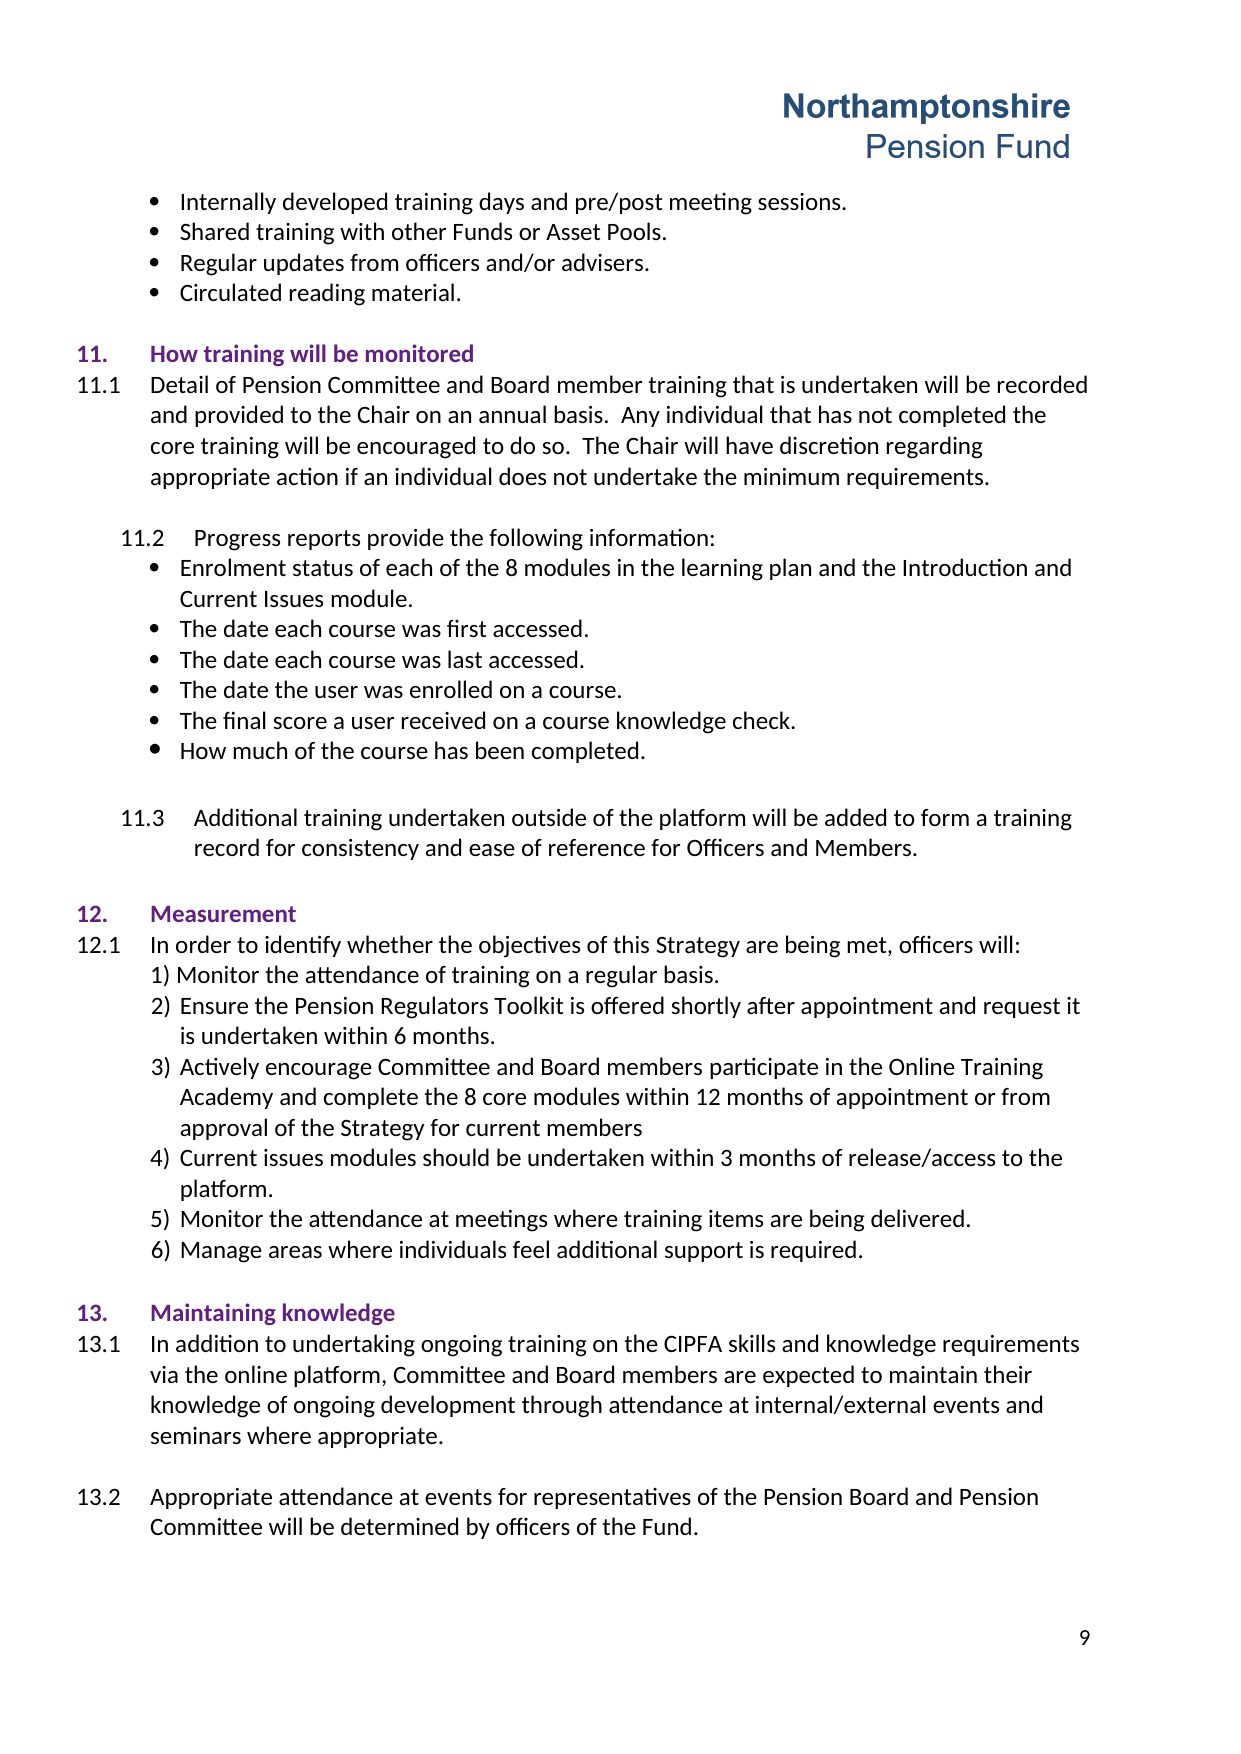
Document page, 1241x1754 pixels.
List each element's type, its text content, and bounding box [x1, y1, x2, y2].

text 1) Monitor the attendance of training on a regular basis. [150, 959, 1090, 990]
list Internally developed training days and pre/post meeting sessions. [150, 186, 1090, 217]
list The date the user was enrolled on a course. [150, 674, 1090, 705]
list How training will be monitored [76, 339, 1090, 369]
text 13.1 In addition to undertaking ongoing training on the CIPFA skills and knowledge requirements via the online platform, Committee and Board members are expected to maintain their knowledge of ongoing development through attendance at internal/external events and seminars where appropriate. [76, 1328, 1090, 1450]
picture [761, 75, 1091, 186]
list Progress reports provide the following information: [120, 522, 1090, 552]
list Additional training undertaken outside of the platform will be added to form a training record for consistency and ease of reference for Officers and Members. [120, 802, 1090, 863]
text 13.2 Appropriate attendance at events for representatives of the Pension Board and Pension Committee will be determined by officers of the Fund. [76, 1481, 1090, 1542]
list Ensure the Pension Regulators Toolkit is offered shortly after appointment and request it is undertaken within 6 months. [151, 990, 1090, 1051]
list Measurement [76, 898, 1090, 929]
list How much of the course has been completed. [150, 735, 1090, 766]
list Regular updates from officers and/or advisers. [150, 247, 1090, 278]
list Shared training with other Funds or Asset Pools. [150, 217, 1090, 247]
text 4) Current issues modules should be undertaken within 3 months of release/access to the platform. [150, 1142, 1090, 1203]
text 12.1 In order to identify whether the objectives of this Strategy are being met, officers will: [76, 929, 1090, 959]
list The date each course was first accessed. [150, 613, 1090, 644]
text 11.1 Detail of Pension Committee and Board member training that is undertaken will be recorded and provided to the Chair on an annual basis. Any individual that has not completed the core training will be encouraged to do so. The Chair will have discretion regarding appropriate action if an individual does not undertake the minimum requirements. [76, 369, 1090, 491]
list Maintaining knowledge [76, 1293, 1090, 1328]
list The final score a user received on a course knowledge check. [150, 705, 1090, 735]
list Circulated reading material. [150, 278, 1090, 308]
list Monitor the attendance at meetings where training items are being delivered. [150, 1203, 1090, 1234]
list Manage areas where individuals feel additional support is required. [151, 1234, 1090, 1264]
list Actively encourage Committee and Board members participate in the Online Training Academy and complete the 8 core modules within 12 months of appointment or from approval of the Strategy for current members [151, 1051, 1090, 1142]
list Enrolment status of each of the 8 modules in the learning plan and the Introduction and Current Issues module. [150, 552, 1090, 613]
list The date each course was last accessed. [150, 644, 1090, 674]
